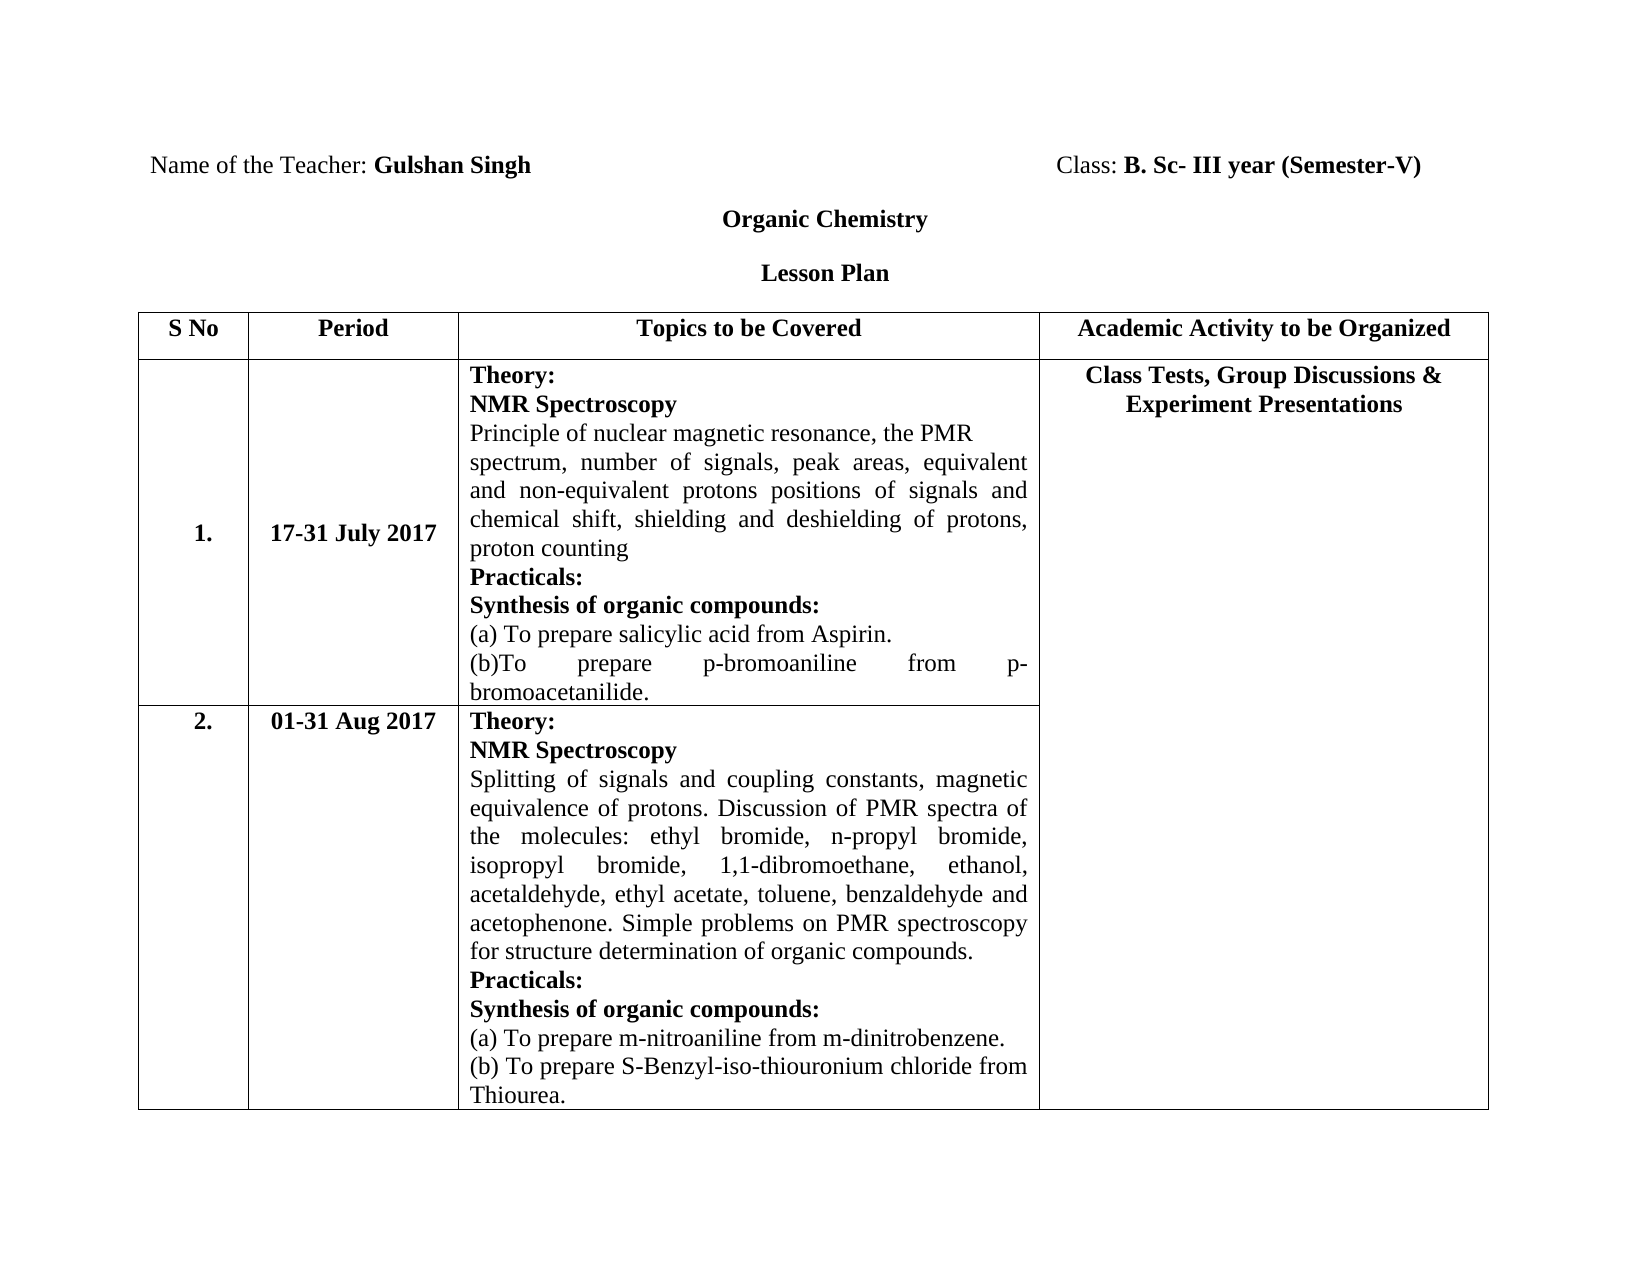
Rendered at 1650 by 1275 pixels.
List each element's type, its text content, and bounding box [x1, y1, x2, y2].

table_cell [139, 706, 248, 1109]
table_cell [139, 360, 248, 705]
table_cell Theory: NMR Spectroscopy Splitting of signals and coupling constants, magnetic equivalence of protons. Discussion of PMR spectra of the molecules: ethyl bromide, n-propyl bromide, isopropyl bromide, 1,1-dibromoethane, ethanol, acetaldehyde, ethyl acetate, toluene, benzaldehyde and acetophenone. Simple problems on PMR spectroscopy for structure determination of organic compounds. Practicals: Synthesis of organic compounds: (a) To prepare m-nitroaniline from m-dinitrobenzene. (b) To prepare S-Benzyl-iso-thiouronium chloride from Thiourea. [459, 706, 1039, 1109]
table_header Academic Activity to be Organized [1040, 313, 1488, 359]
text Lesson Plan [150, 258, 1500, 286]
table_header Period [249, 313, 458, 359]
table_cell Class Tests, Group Discussions & Experiment Presentations [1040, 360, 1488, 1109]
table_header S No [139, 313, 248, 359]
table_cell Theory: NMR Spectroscopy Principle of nuclear magnetic resonance, the PMR spectrum, number of signals, peak areas, equivalent and non-equivalent protons positions of signals and chemical shift, shielding and deshielding of protons, proton counting Practicals: Synthesis of organic compounds: (a) To prepare salicylic acid from Aspirin. (b)To prepare p-bromoaniline from p- bromoacetanilide. [459, 360, 1039, 705]
text Organic Chemistry [150, 204, 1500, 233]
table_cell 01-31 Aug 2017 [249, 706, 458, 1109]
text Name of the Teacher: Gulshan Singh Class: B. Sc- III year (Semester-V) [150, 150, 1500, 179]
table_header Topics to be Covered [459, 313, 1039, 359]
table_cell 17-31 July 2017 [249, 360, 458, 705]
